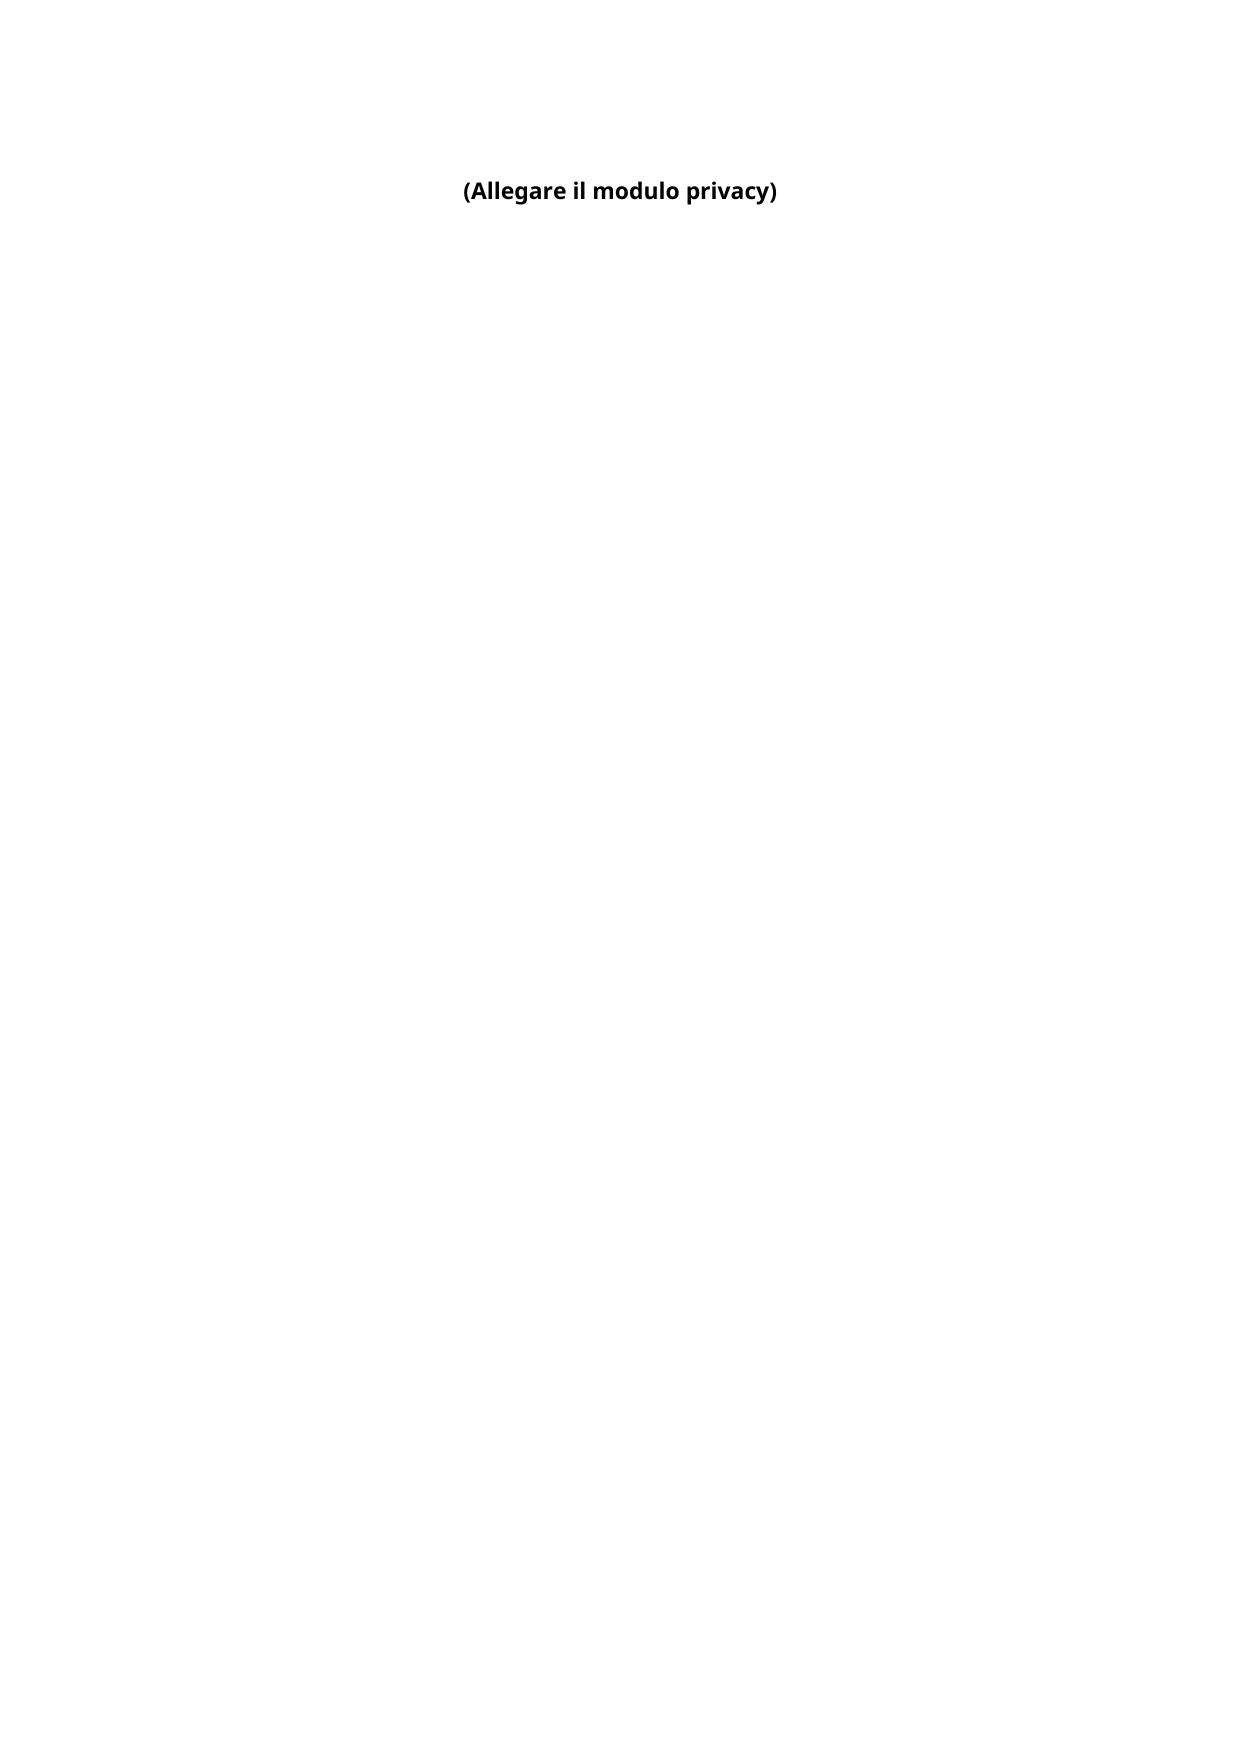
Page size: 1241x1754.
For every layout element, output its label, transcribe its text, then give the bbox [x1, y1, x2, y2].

text (Allegare il modulo privacy) [118, 175, 1122, 206]
